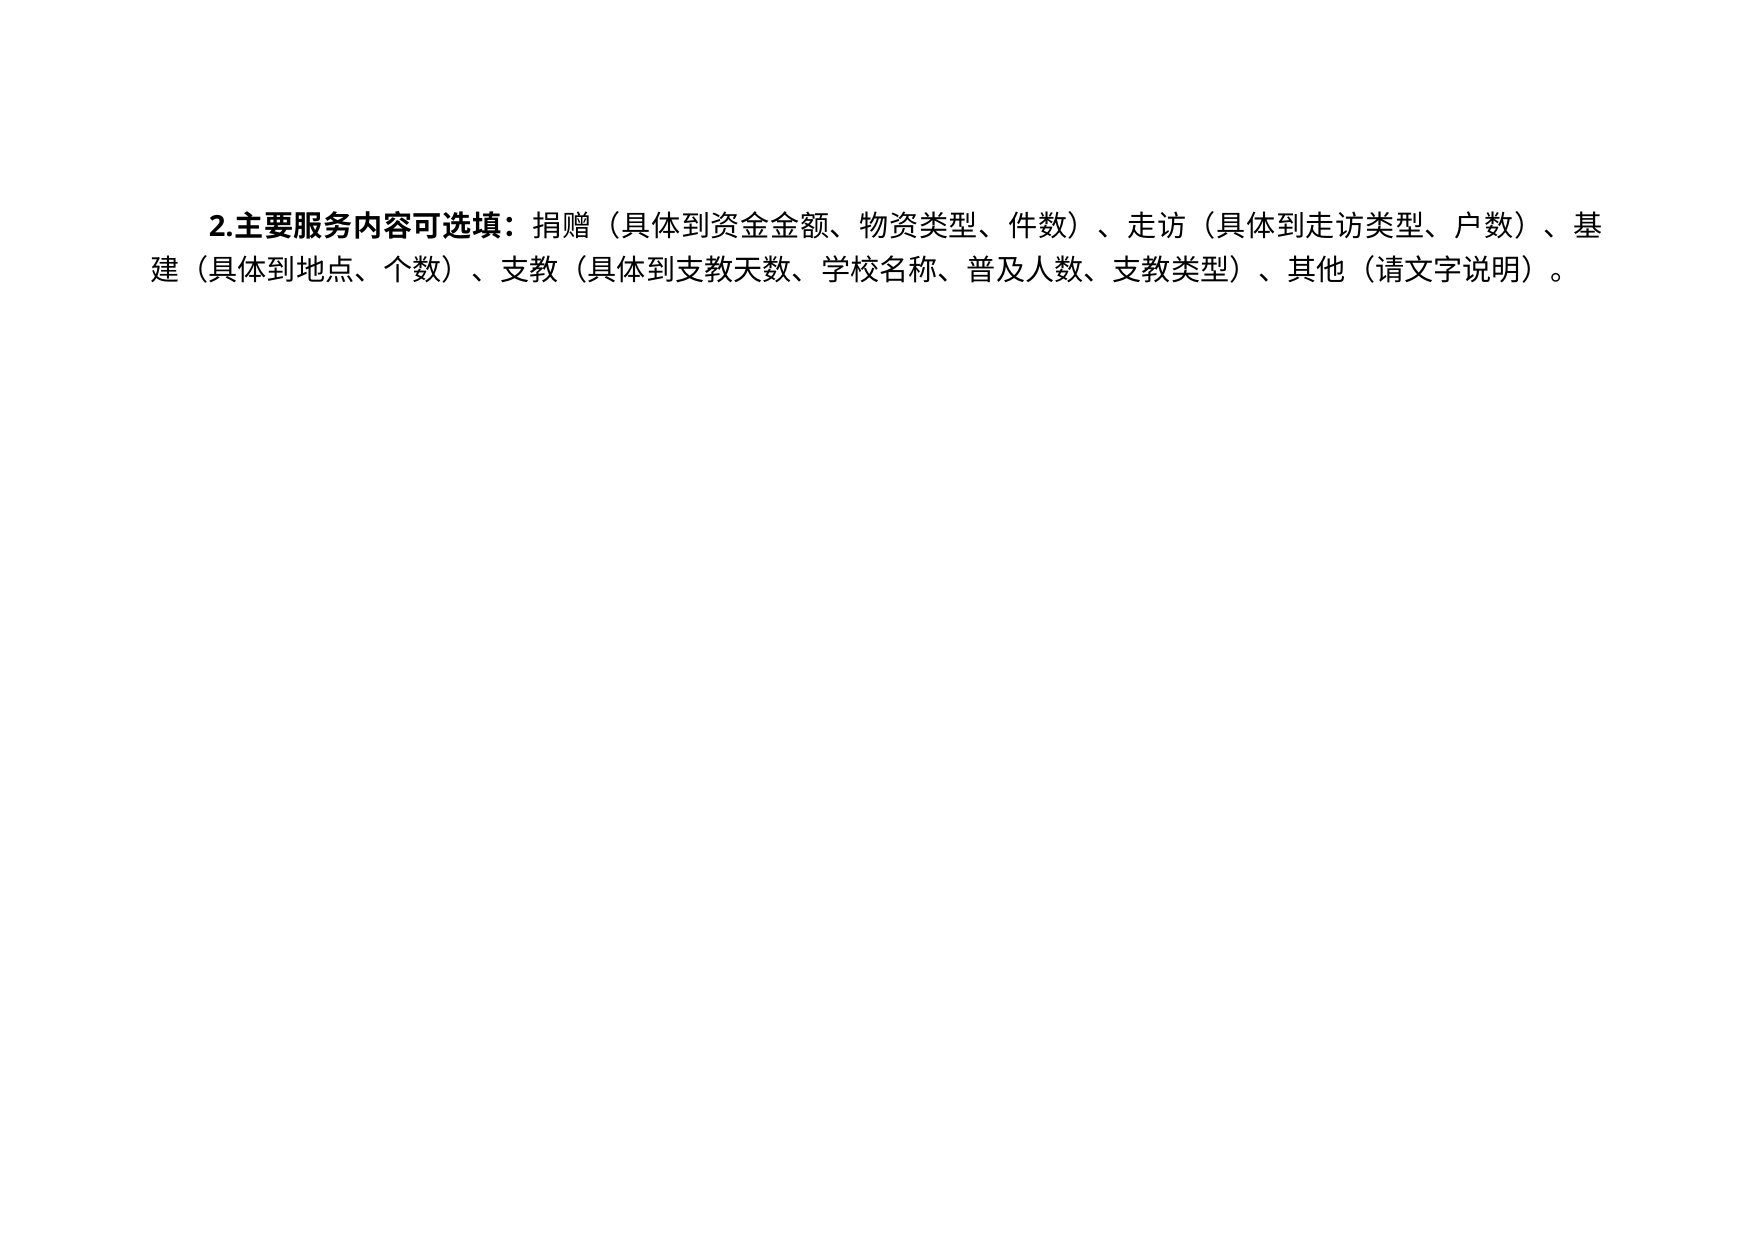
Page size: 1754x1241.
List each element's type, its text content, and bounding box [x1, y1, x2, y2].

text 2.主要服务内容可选填：捐赠（具体到资金金额、物资类型、件数）、走访（具体到走访类型、户数）、基建（具体到地点、个数）、支教（具体到支教天数、学校名称、普及人数、支教类型）、其他（请文字说明）。 [150, 201, 1604, 289]
